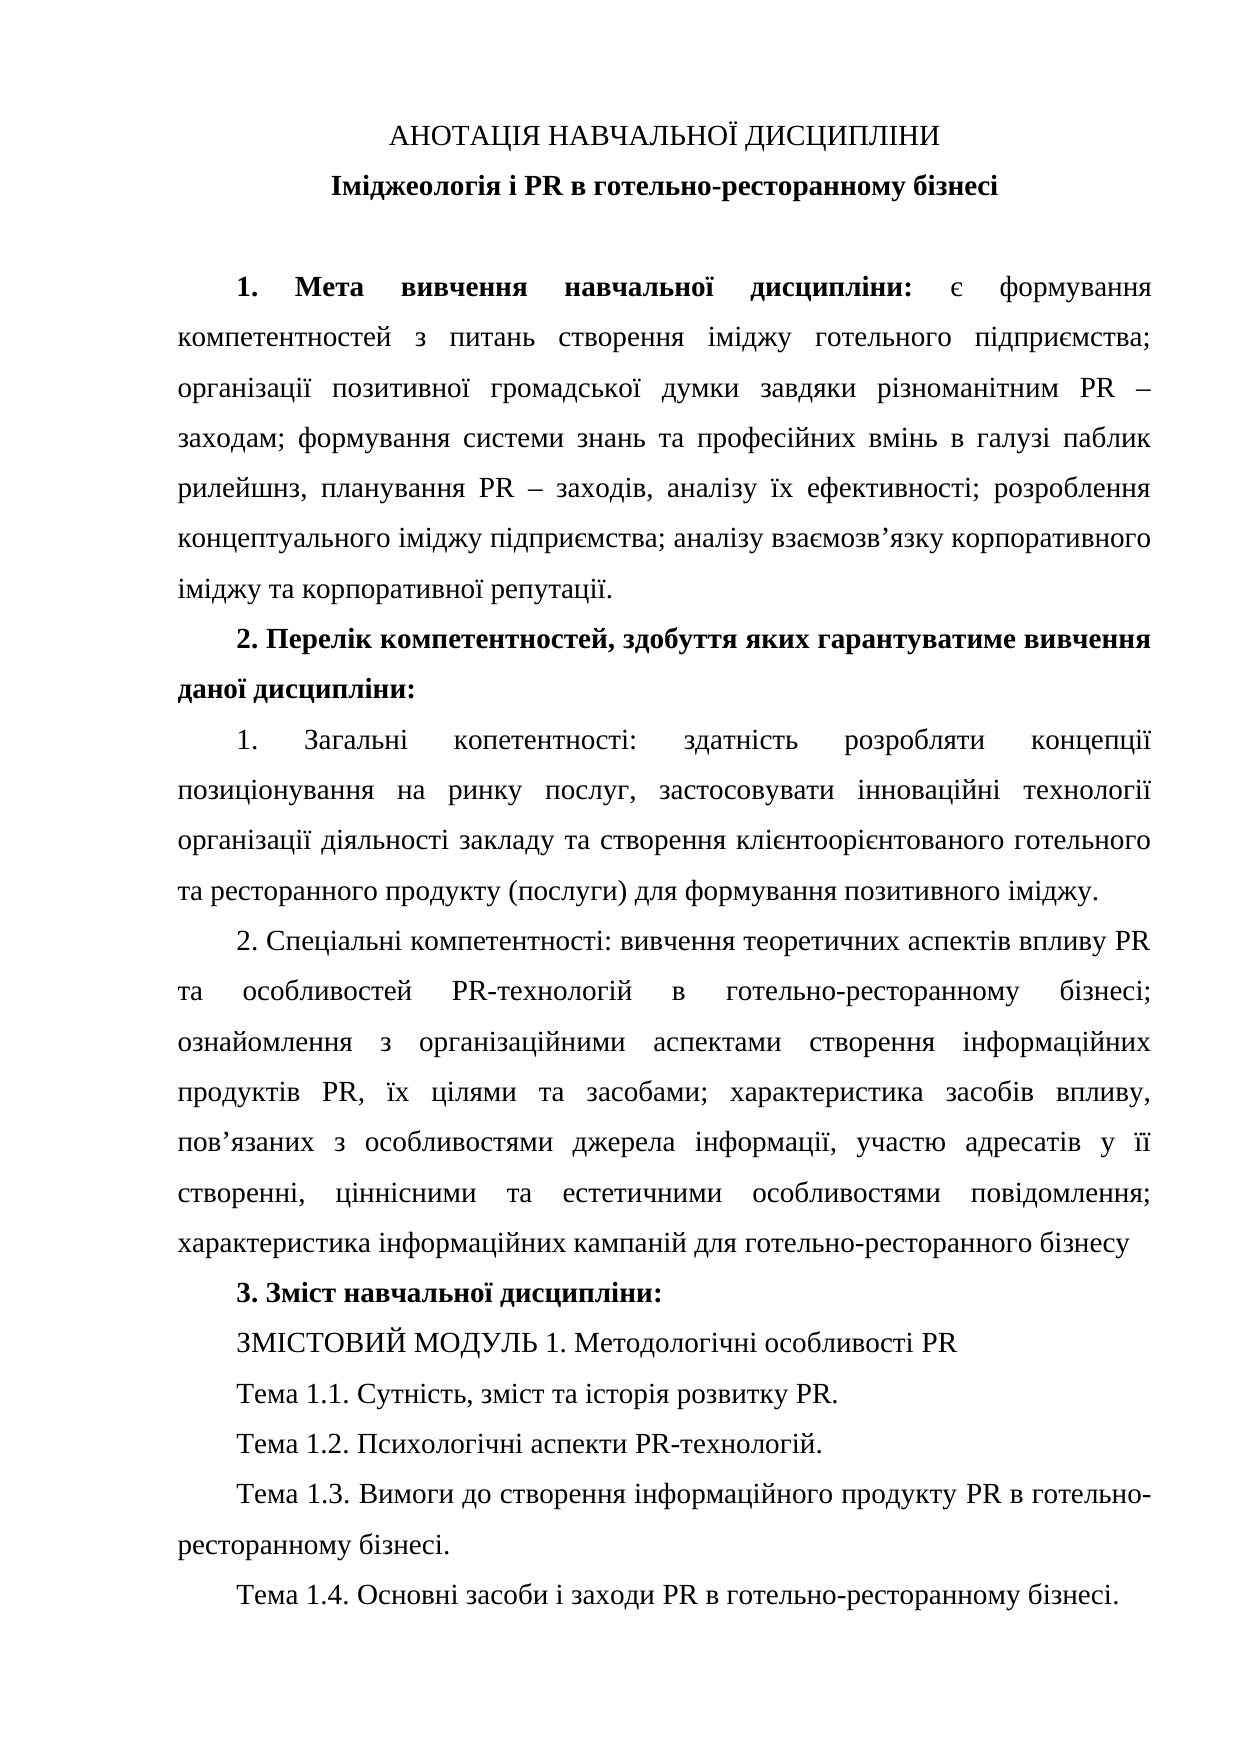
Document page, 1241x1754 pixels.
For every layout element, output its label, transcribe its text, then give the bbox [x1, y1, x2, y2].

text Тема 1.1. Сутність, зміст та історія розвитку PR. [177, 1376, 1152, 1409]
text Тема 1.3. Вимоги до створення інформаційного продукту PR в готельно-ресторанному бізнесі. [177, 1477, 1152, 1560]
text Іміджеологія і PR в готельно-ресторанному бізнесі [177, 168, 1152, 202]
text АНОТАЦІЯ НАВЧАЛЬНОЇ ДИСЦИПЛІНИ [177, 118, 1152, 152]
text 3. Зміст навчальної дисципліни: [177, 1275, 1152, 1309]
text 1. Мета вивчення навчальної дисципліни: є формування компетентностей з питань створення іміджу готельного підприємства; організації позитивної громадської думки завдяки різноманітним PR – заходам; формування системи знань та професійних вмінь в галузі паблик рилейшнз, планування PR – заходів, аналізу їх ефективності; розроблення концептуального іміджу підприємства; аналізу взаємозв’язку корпоративного іміджу та корпоративної репутації. [177, 269, 1152, 604]
text ЗМІСТОВИЙ МОДУЛЬ 1. Методологічні особливості PR [177, 1326, 1152, 1359]
text Тема 1.2. Психологічні аспекти PR-технологій. [177, 1426, 1152, 1460]
text 2. Спеціальні компетентності: вивчення теоретичних аспектів впливу PR та особливостей PR-технологій в готельно-ресторанному бізнесі; ознайомлення з організаційними аспектами створення інформаційних продуктів PR, їх цілями та засобами; характеристика засобів впливу, пов’язаних з особливостями джерела інформації, участю адресатів у її створенні, ціннісними та естетичними особливостями повідомлення; характеристика інформаційних кампаній для готельно-ресторанного бізнесу [177, 923, 1152, 1258]
text 1. Загальні копетентності: здатність розробляти концепції позиціонування на ринку послуг, застосовувати інноваційні технології організації діяльності закладу та створення клієнтоорієнтованого готельного та ресторанного продукту (послуги) для формування позитивного іміджу. [177, 722, 1152, 906]
text 2. Перелік компетентностей, здобуття яких гарантуватиме вивчення даної дисципліни: [177, 621, 1152, 705]
text Тема 1.4. Основні засоби і заходи PR в готельно-ресторанному бізнесі. [177, 1577, 1152, 1611]
